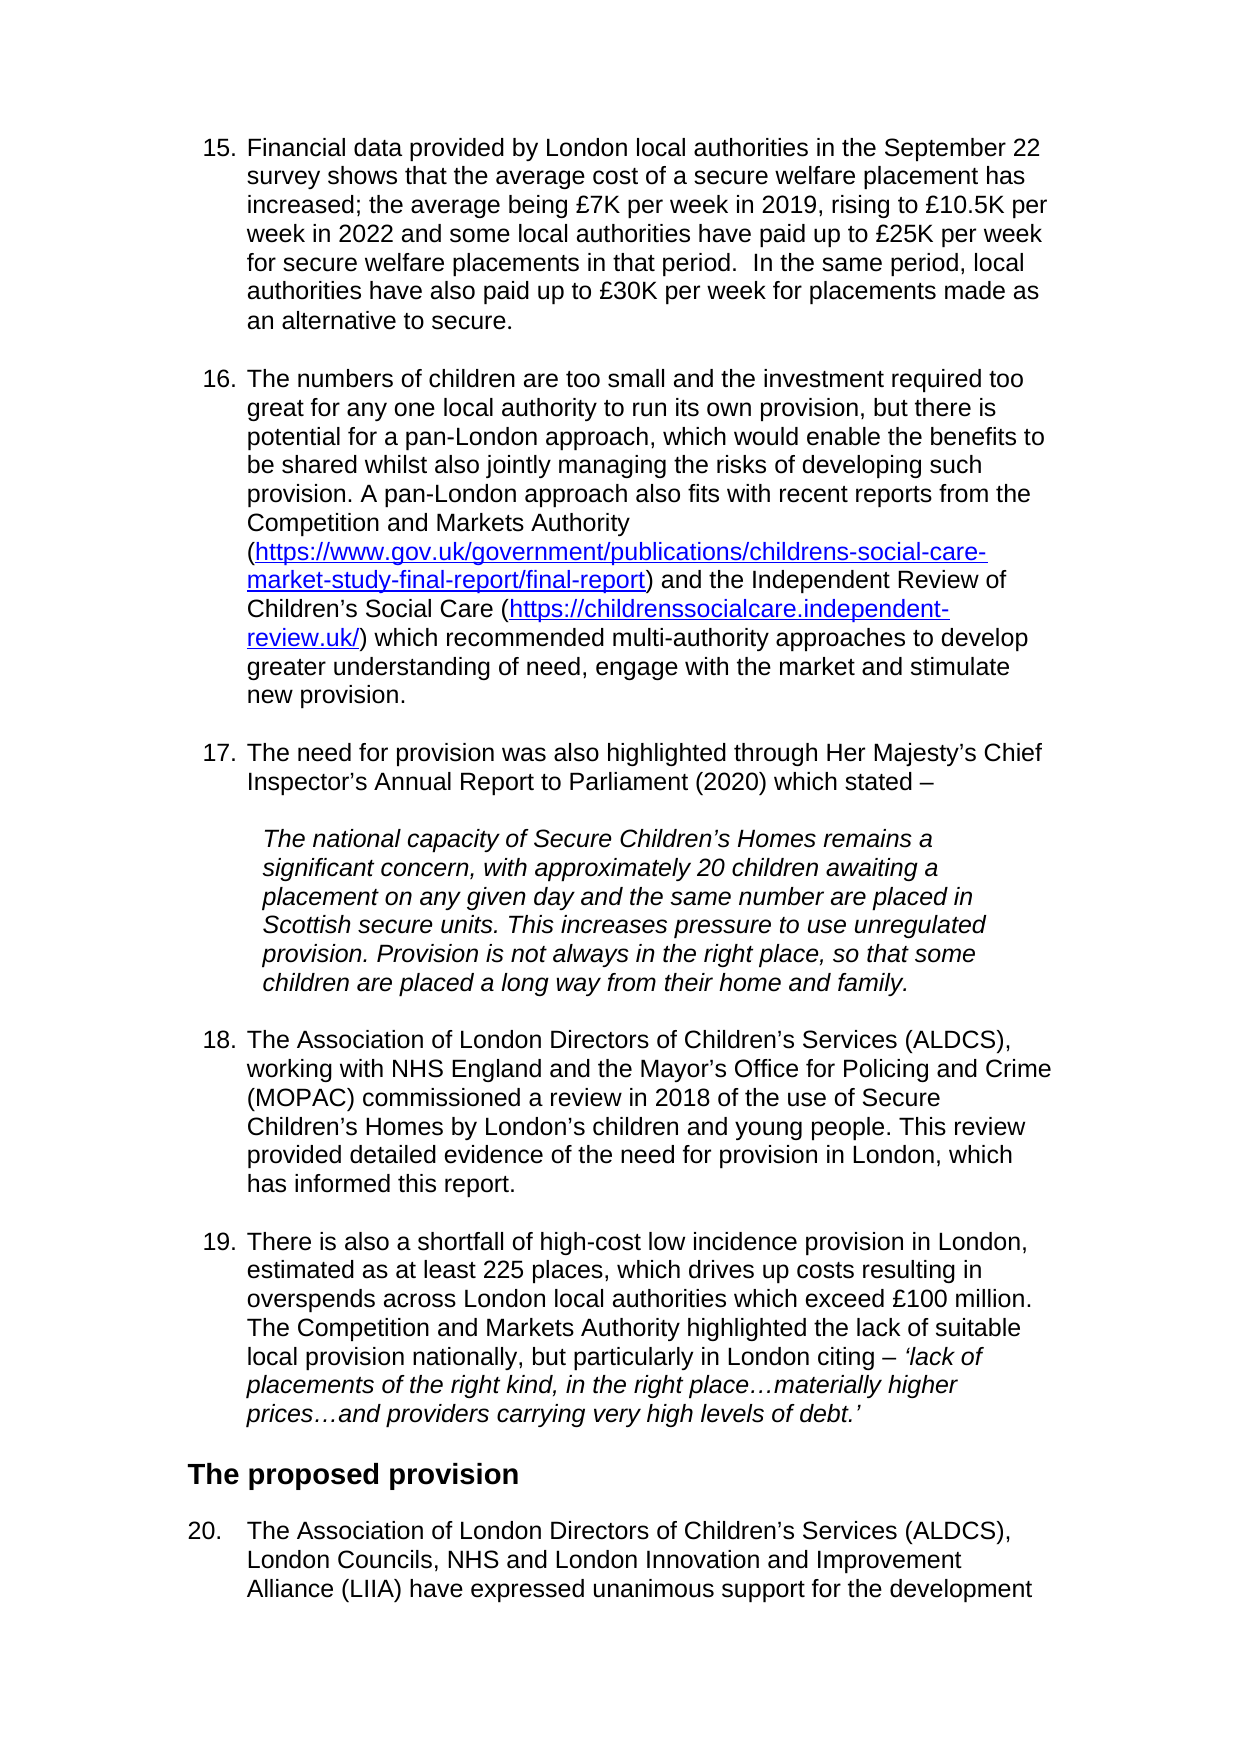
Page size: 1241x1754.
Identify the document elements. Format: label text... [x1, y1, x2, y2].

list The numbers of children are too small and the investment required too great for any one local authority to run its own provision, but there is potential for a pan-London approach, which would enable the benefits to be shared whilst also jointly managing the risks of developing such provision. A pan-London approach also fits with recent reports from the Competition and Markets Authority (https://www.gov.uk/government/publications/childrens-social-care-market-study-final-report/final-report) and the Independent Review of Children’s Social Care (https://childrenssocialcare.independent-review.uk/) which recommended multi-authority approaches to develop greater understanding of need, engage with the market and stimulate new provision. [202, 364, 1053, 709]
list Financial data provided by London local authorities in the September 22 survey shows that the average cost of a secure welfare placement has increased; the average being £7K per week in 2019, rising to £10.5K per week in 2022 and some local authorities have paid up to £25K per week for secure welfare placements in that period. In the same period, local authorities have also paid up to £30K per week for placements made as an alternative to secure. [202, 132, 1053, 336]
list The national capacity of Secure Children’s Homes remains a significant concern, with approximately 20 children awaiting a placement on any given day and the same number are placed in Scottish secure units. This increases pressure to use unregulated provision. Provision is not always in the right place, so that some children are placed a long way from their home and family. [262, 824, 1053, 997]
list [187, 1516, 1053, 1602]
list The Association of London Directors of Children’s Services (ALDCS), working with NHS England and the Mayor’s Office for Policing and Crime (MOPAC) commissioned a review in 2018 of the use of Secure Children’s Homes by London’s children and young people. This review provided detailed evidence of the need for provision in London, which has informed this report. [202, 1026, 1053, 1198]
text The proposed provision [187, 1457, 1053, 1490]
list There is also a shortfall of high-cost low incidence provision in London, estimated as at least 225 places, which drives up costs resulting in overspends across London local authorities which exceed £100 million. The Competition and Markets Authority highlighted the lack of suitable local provision nationally, but particularly in London citing – ‘lack of placements of the right kind, in the right place…materially higher prices…and providers carrying very high levels of debt.’ [202, 1227, 1053, 1428]
list The need for provision was also highlighted through Her Majesty’s Chief Inspector’s Annual Report to Parliament (2020) which stated – [202, 738, 1053, 796]
